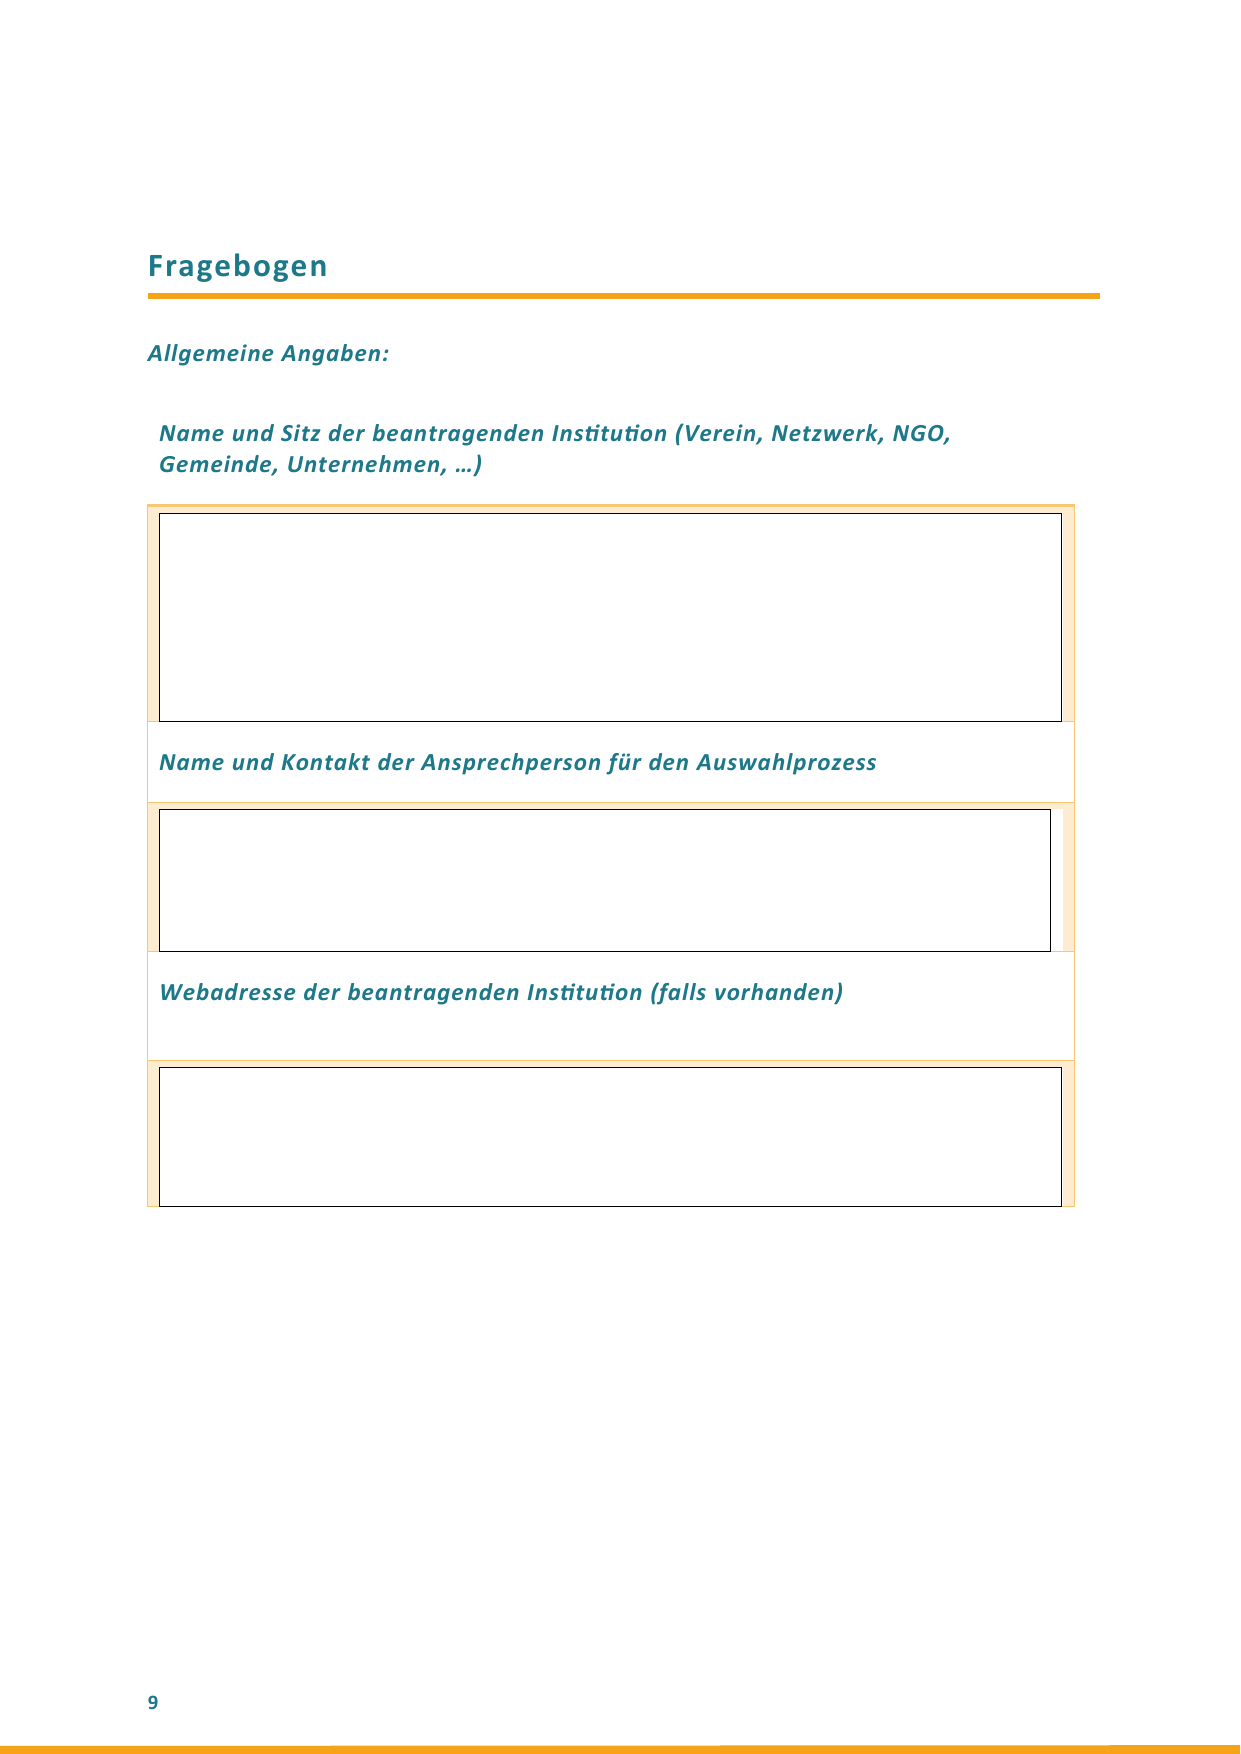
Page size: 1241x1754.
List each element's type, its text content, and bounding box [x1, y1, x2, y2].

table_cell [148, 803, 1074, 951]
subtitle Allgemeine Angaben: [148, 337, 1100, 368]
table_cell [148, 1061, 1074, 1206]
subtitle Fragebogen [148, 244, 1100, 293]
table_cell [148, 507, 1074, 721]
table_cell Webadresse der beantragenden Institution (falls vorhanden) [148, 952, 1074, 1060]
table_header Name und Sitz der beantragenden Institution (Verein, Netzwerk, NGO, Gemeinde, Unternehmen, …) [148, 393, 1074, 504]
table_cell Name und Kontakt der Ansprechperson für den Auswahlprozess [148, 722, 1074, 802]
